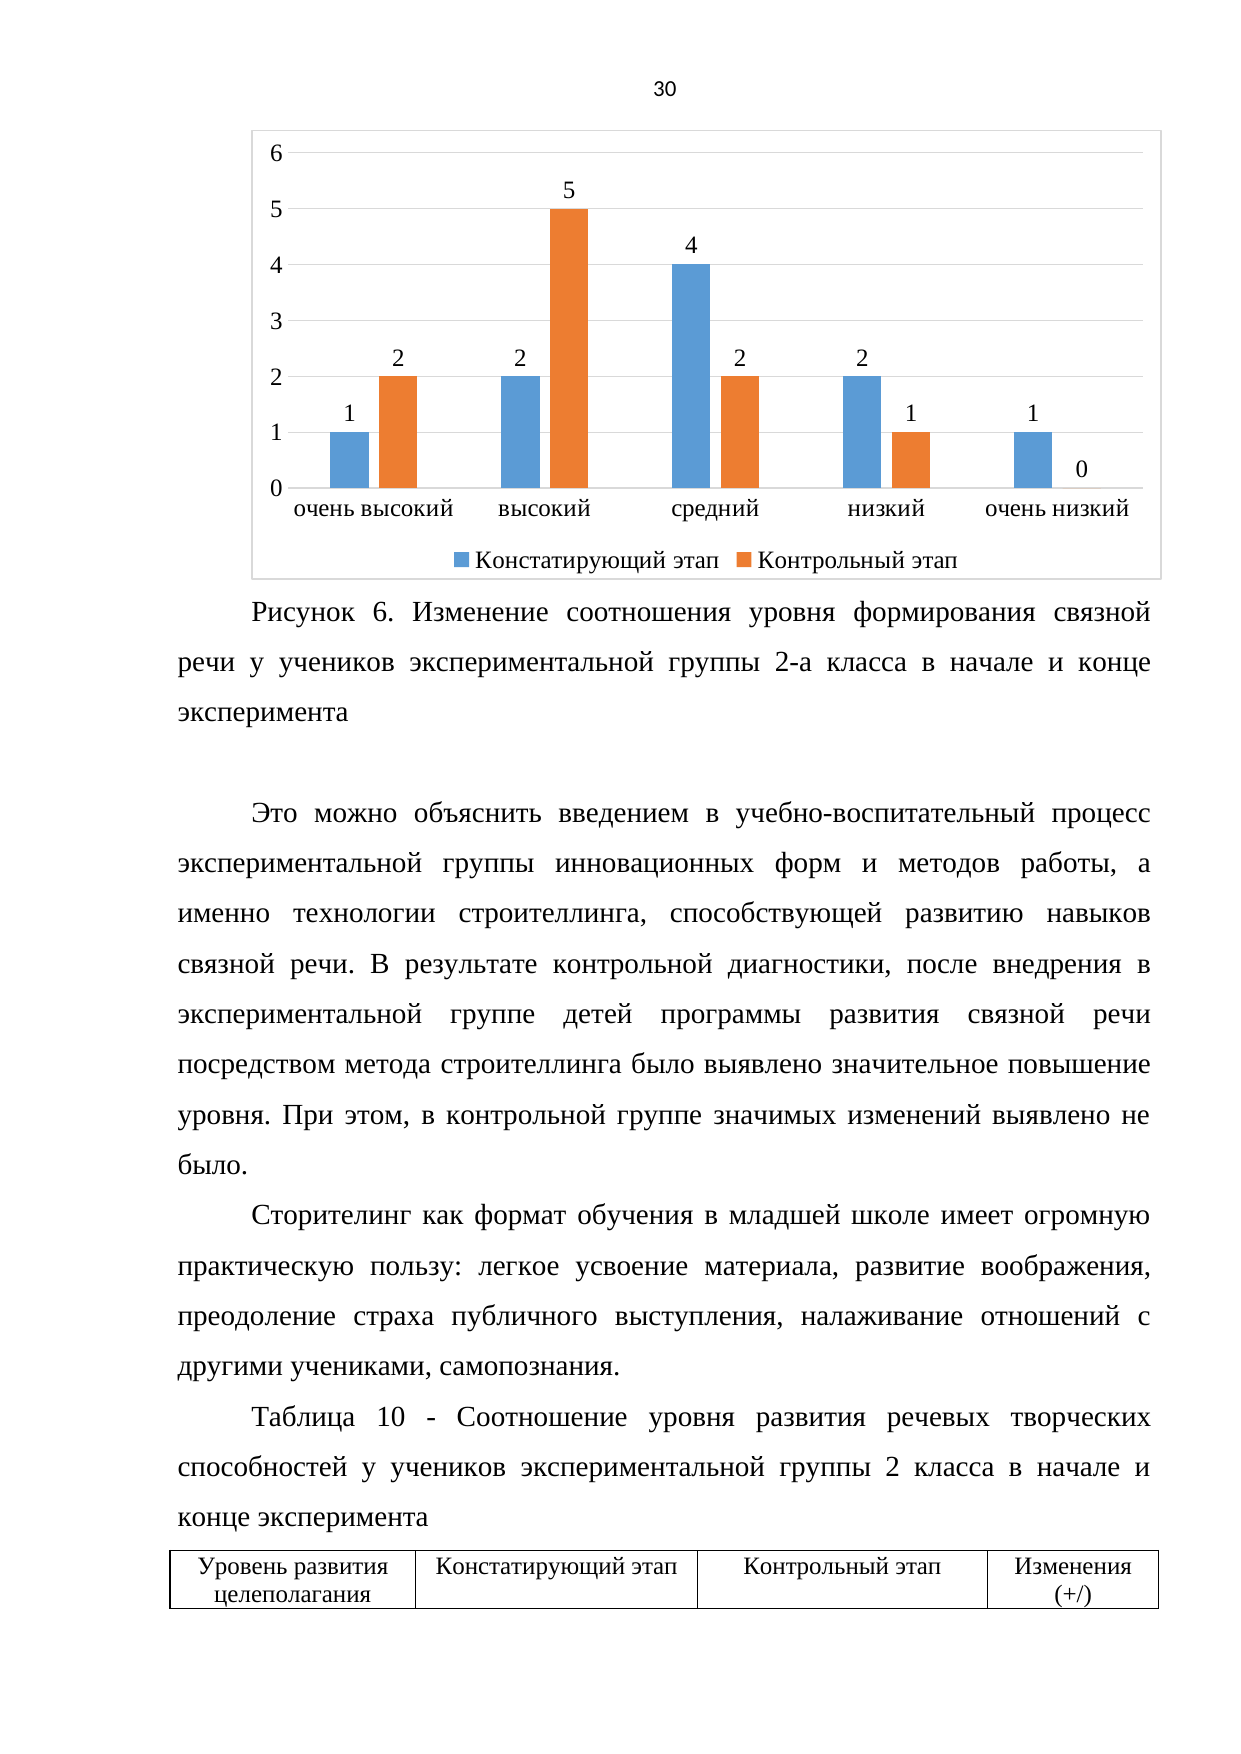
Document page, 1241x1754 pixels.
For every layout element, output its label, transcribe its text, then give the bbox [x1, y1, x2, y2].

text Сторителинг как формат обучения в младшей школе имеет огромную практическую пользу: легкое усвоение материала, развитие воображения, преодоление страха публичного выступления, налаживание отношений с другими учениками, самопознания. [177, 1197, 1152, 1382]
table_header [171, 1551, 415, 1608]
text Рисунок 6. Изменение соотношения уровня формирования связной речи у учеников экспериментальной группы 2-а класса в начале и конце эксперимента [177, 594, 1152, 728]
table_header Изменения (+/) [988, 1551, 1158, 1608]
table_header Контрольный этап [698, 1551, 987, 1608]
text Таблица 10 - Соотношение уровня развития речевых творческих способностей у учеников экспериментальной группы 2 класса в начале и конце эксперимента [177, 1399, 1152, 1533]
table_header Констатирующий этап [416, 1551, 697, 1608]
text Это можно объяснить введением в учебно-воспитательный процесс экспериментальной группы инновационных форм и методов работы, а именно технологии строителлинга, способствующей развитию навыков связной речи. В результате контрольной диагностики, после внедрения в экспериментальной группе детей программы развития связной речи посредством метода строителлинга было выявлено значительное повышение уровня. При этом, в контрольной группе значимых изменений выявлено не было. [177, 795, 1152, 1181]
